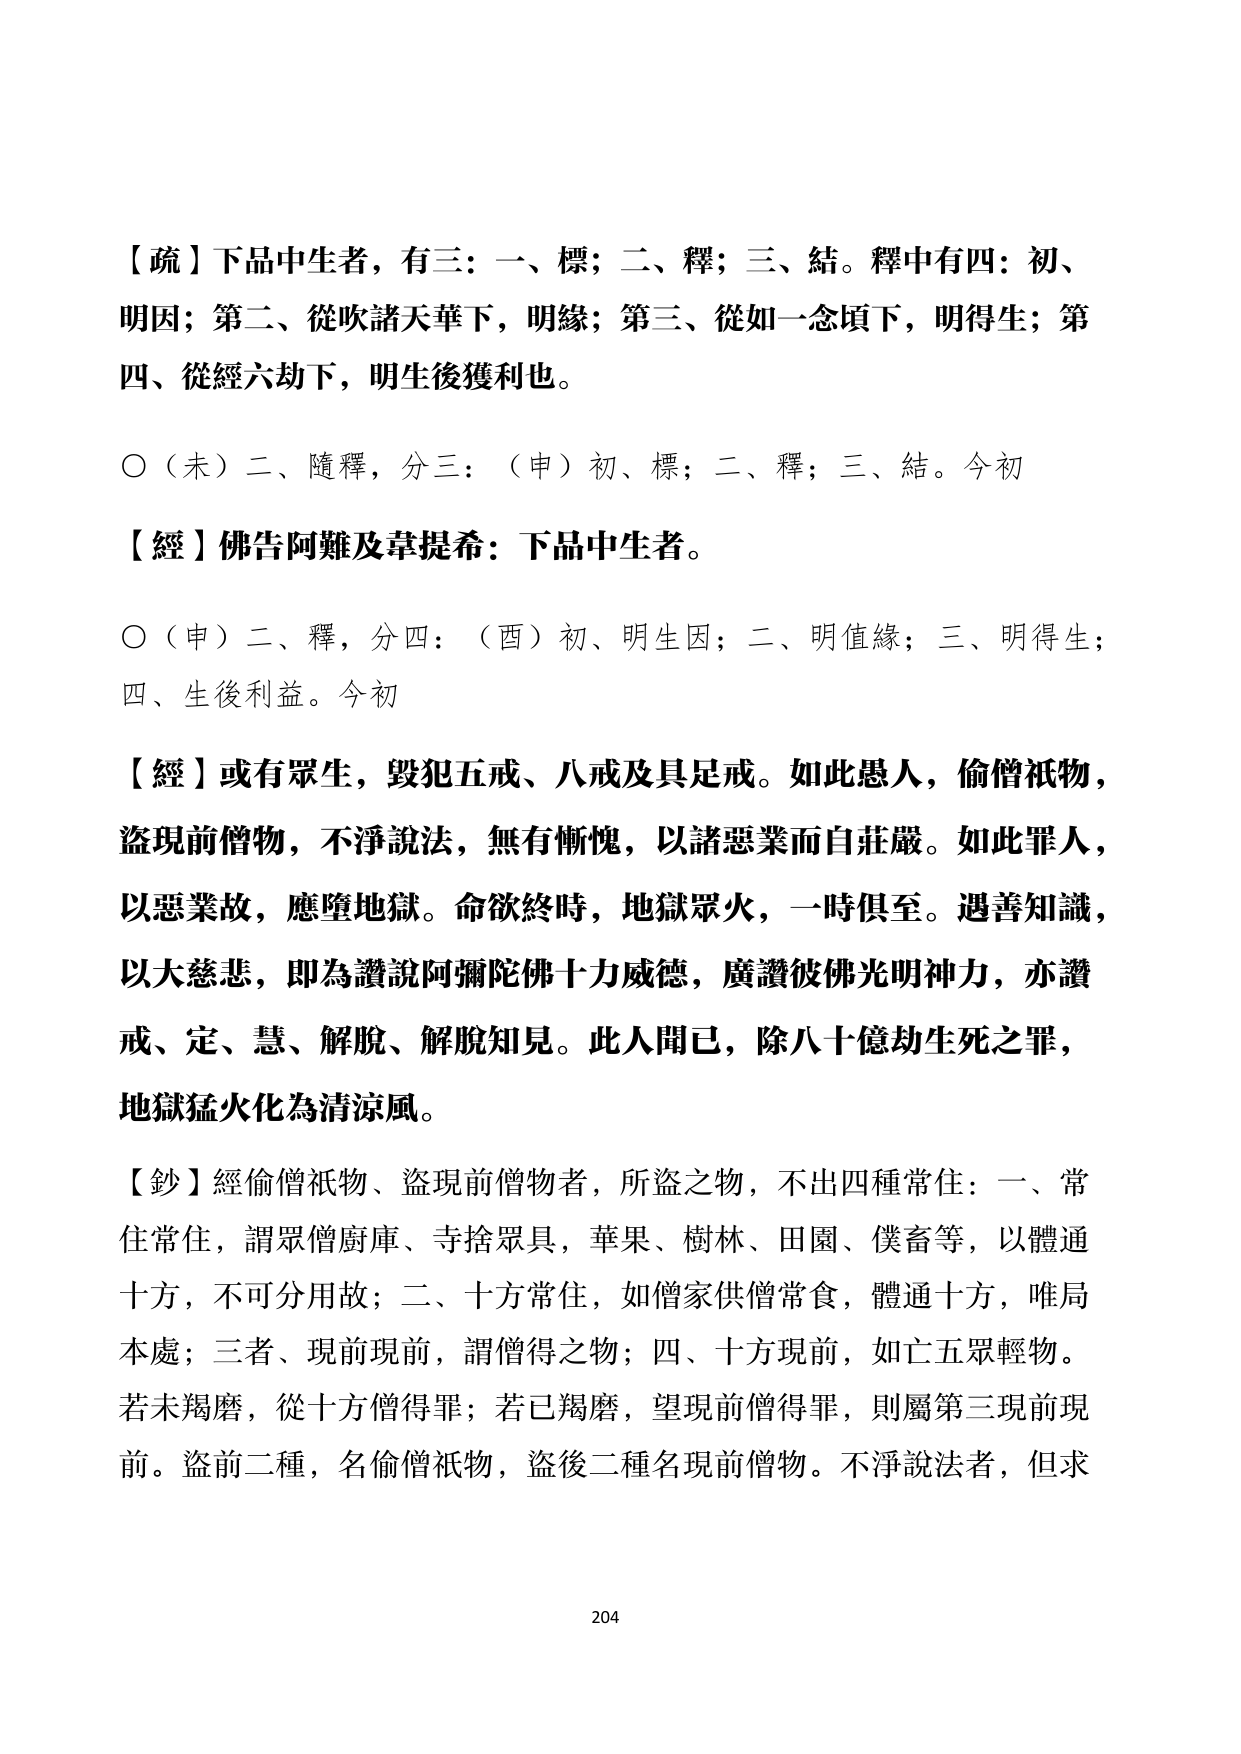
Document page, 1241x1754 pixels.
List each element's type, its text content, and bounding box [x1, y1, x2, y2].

text 【疏】下品中生者，有三：一、標；二、釋；三、結。釋中有四：初、明因；第二、從吹諸天華下，明緣；第三、從如一念頃下，明得生；第四、從經六劫下，明生後獲利也。 [118, 224, 1092, 399]
text ○（未）二、隨釋，分三：（申）初、標；二、釋；三、結。今初 [118, 432, 1092, 488]
text 【經】佛告阿難及韋提希：下品中生者。 [118, 504, 1092, 571]
text ○（申）二、釋，分四：（酉）初、明生因；二、明值緣；三、明得生；四、生後利益。今初 [118, 604, 1092, 716]
text 【經】或有眾生，毀犯五戒、八戒及具足戒。如此愚人，偷僧祇物，盜現前僧物，不淨說法，無有慚愧，以諸惡業而自莊嚴。如此罪人，以惡業故，應墮地獄。命欲終時，地獄眾火，一時俱至。遇善知識，以大慈悲，即為讚說阿彌陀佛十力威德，廣讚彼佛光明神力，亦讚戒、定、慧、解脫、解脫知見。此人聞已，除八十億劫生死之罪，地獄猛火化為清涼風。 [118, 732, 1092, 1132]
